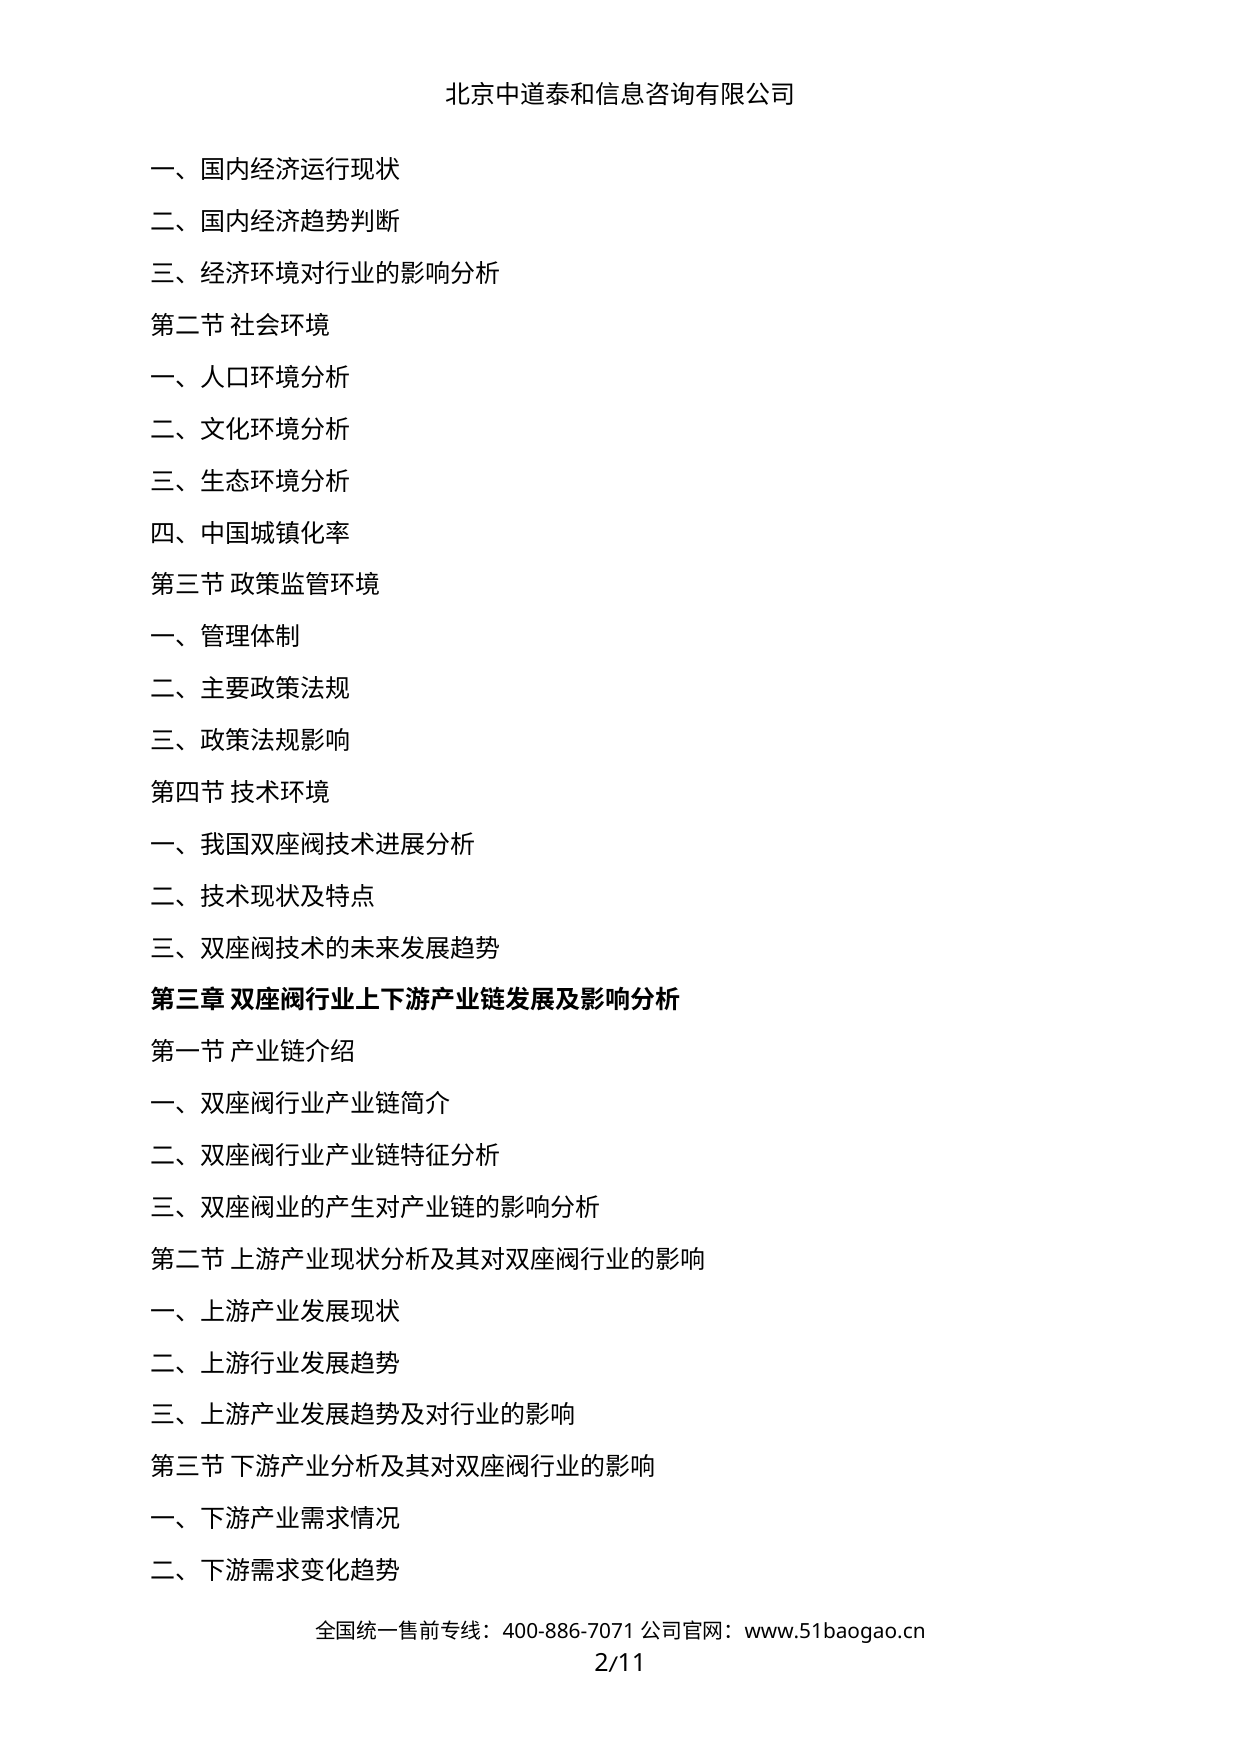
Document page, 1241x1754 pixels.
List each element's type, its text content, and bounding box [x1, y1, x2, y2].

text 二、双座阀行业产业链特征分析 [150, 1136, 1090, 1172]
text 四、中国城镇化率 [150, 513, 1090, 549]
text 第四节 技术环境 [150, 772, 1090, 809]
text 一、管理体制 [150, 617, 1090, 653]
text 一、人口环境分析 [150, 357, 1090, 394]
text 第三节 下游产业分析及其对双座阀行业的影响 [150, 1447, 1090, 1483]
text 一、国内经济运行现状 [150, 150, 1090, 186]
text 二、技术现状及特点 [150, 876, 1090, 912]
text 二、国内经济趋势判断 [150, 202, 1090, 238]
text 三、政策法规影响 [150, 721, 1090, 757]
text 二、下游需求变化趋势 [150, 1551, 1090, 1587]
text 一、下游产业需求情况 [150, 1499, 1090, 1535]
text 第三章 双座阀行业上下游产业链发展及影响分析 [150, 980, 1090, 1016]
text 第三节 政策监管环境 [150, 565, 1090, 601]
text 三、双座阀业的产生对产业链的影响分析 [150, 1187, 1090, 1224]
text 一、上游产业发展现状 [150, 1291, 1090, 1327]
text 二、文化环境分析 [150, 409, 1090, 446]
text 第二节 社会环境 [150, 306, 1090, 342]
text 二、上游行业发展趋势 [150, 1343, 1090, 1379]
text 第一节 产业链介绍 [150, 1032, 1090, 1068]
text 三、上游产业发展趋势及对行业的影响 [150, 1395, 1090, 1431]
text 一、我国双座阀技术进展分析 [150, 824, 1090, 861]
text 一、双座阀行业产业链简介 [150, 1084, 1090, 1120]
text 三、双座阀技术的未来发展趋势 [150, 928, 1090, 964]
text 三、经济环境对行业的影响分析 [150, 254, 1090, 290]
text 第二节 上游产业现状分析及其对双座阀行业的影响 [150, 1239, 1090, 1276]
text 三、生态环境分析 [150, 461, 1090, 497]
text 二、主要政策法规 [150, 669, 1090, 705]
